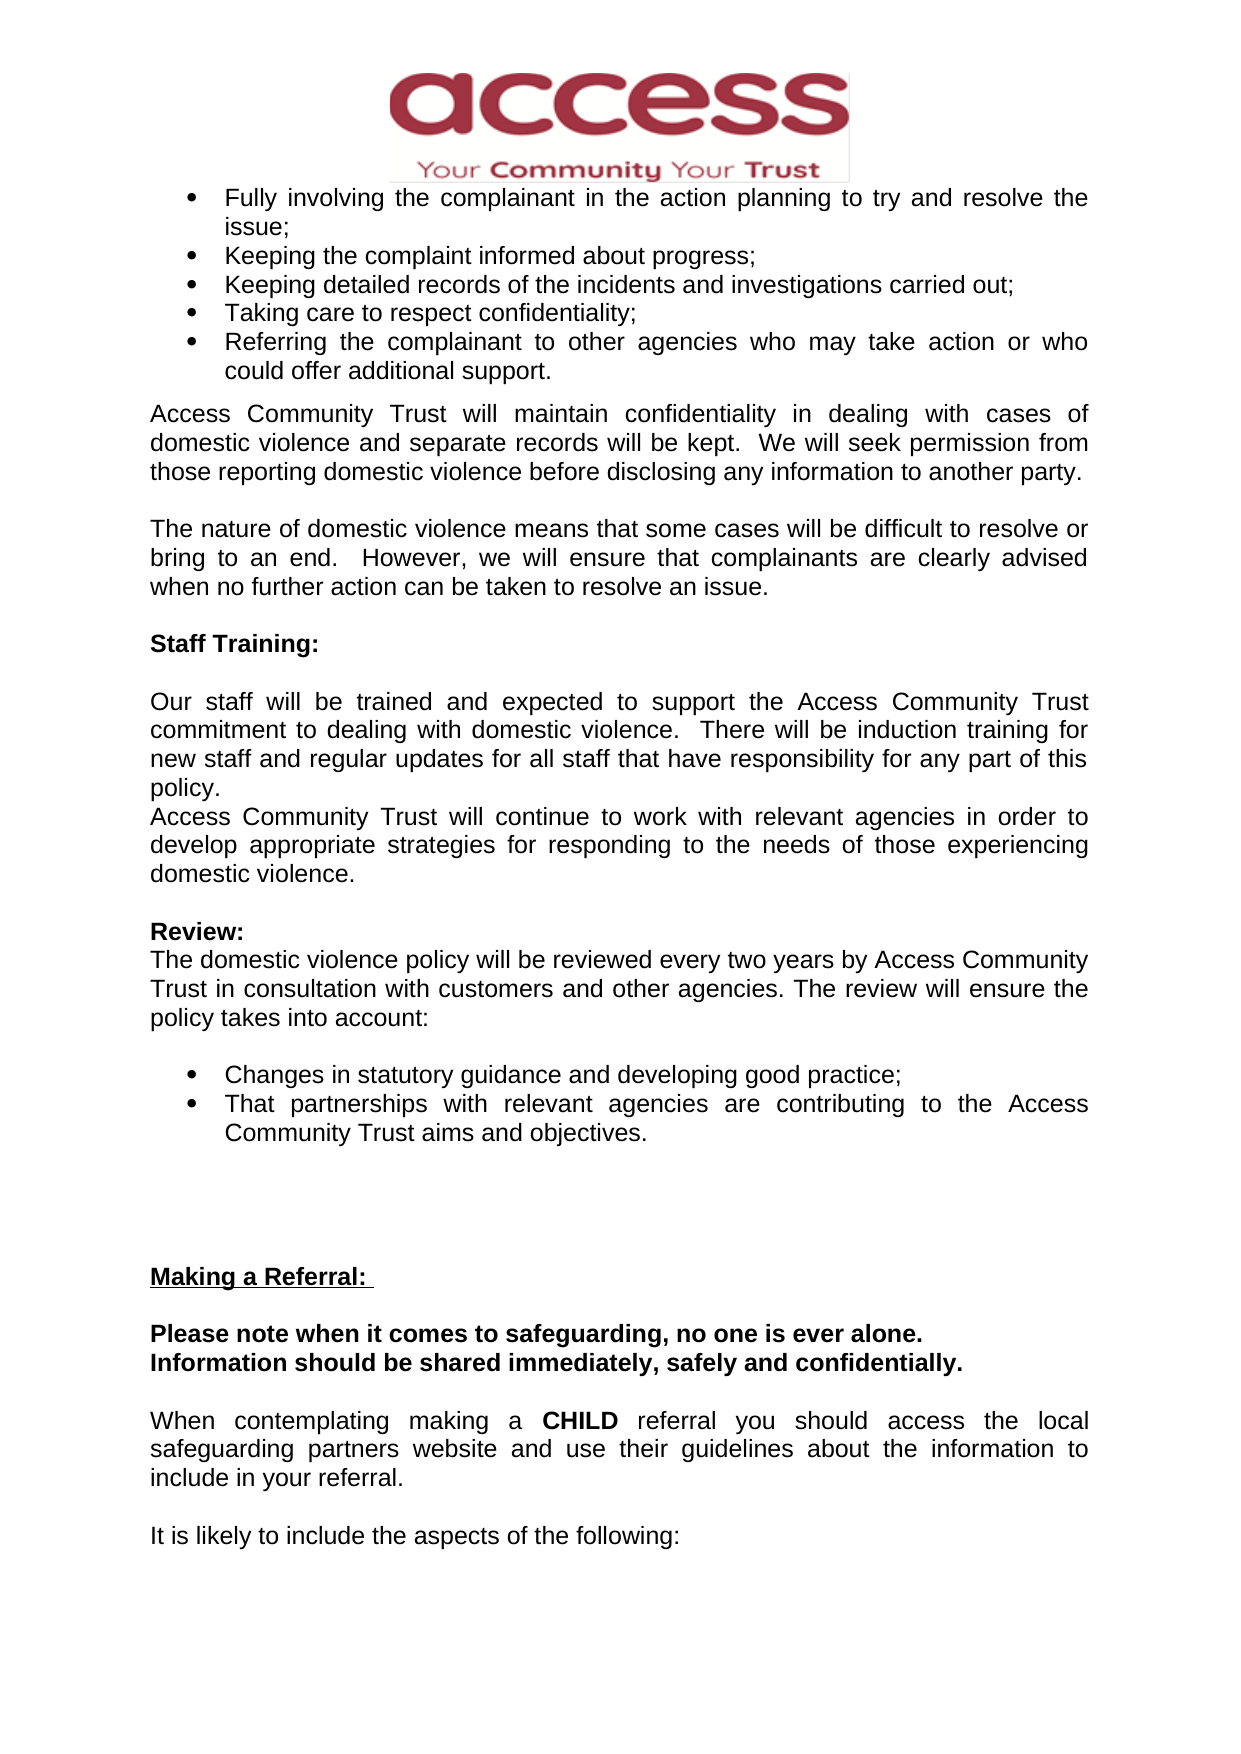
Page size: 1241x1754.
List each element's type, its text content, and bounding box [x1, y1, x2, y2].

text When contemplating making a CHILD referral you should access the local safeguarding partners website and use their guidelines about the information to include in your referral. [150, 1406, 1090, 1492]
text Making a Referral: [150, 1262, 1090, 1291]
text Access Community Trust will maintain confidentiality in dealing with cases of domestic violence and separate records will be kept. We will seek permission from those reporting domestic violence before disclosing any information to another party. [150, 399, 1090, 486]
text The nature of domestic violence means that some cases will be difficult to resolve or bring to an end. However, we will ensure that complainants are clearly advised when no further action can be taken to resolve an issue. [150, 514, 1090, 601]
list Keeping detailed records of the incidents and investigations carried out; [187, 269, 1090, 298]
text Staff Training: [150, 629, 1090, 658]
text Review: [150, 917, 1090, 946]
list Changes in statutory guidance and developing good practice; [187, 1061, 1090, 1089]
text Information should be shared immediately, safely and confidentially. [150, 1348, 1090, 1377]
list Taking care to respect confidentiality; [187, 298, 1090, 327]
picture [389, 73, 851, 184]
text Please note when it comes to safeguarding, no one is ever alone. [150, 1319, 1090, 1348]
list Keeping the complaint informed about progress; [187, 241, 1090, 269]
text Our staff will be trained and expected to support the Access Community Trust commitment to dealing with domestic violence. There will be induction training for new staff and regular updates for all staff that have responsibility for any part of this policy. [150, 687, 1090, 802]
list That partnerships with relevant agencies are contributing to the Access Community Trust aims and objectives. [187, 1089, 1090, 1147]
text It is likely to include the aspects of the following: [150, 1521, 1090, 1549]
text The domestic violence policy will be reviewed every two years by Access Community Trust in consultation with customers and other agencies. The review will ensure the policy takes into account: [150, 946, 1090, 1032]
list Referring the complainant to other agencies who may take action or who could offer additional support. [187, 327, 1090, 385]
text Access Community Trust will continue to work with relevant agencies in order to develop appropriate strategies for responding to the needs of those experiencing domestic violence. [150, 802, 1090, 888]
list Fully involving the complainant in the action planning to try and resolve the issue; [187, 183, 1090, 241]
